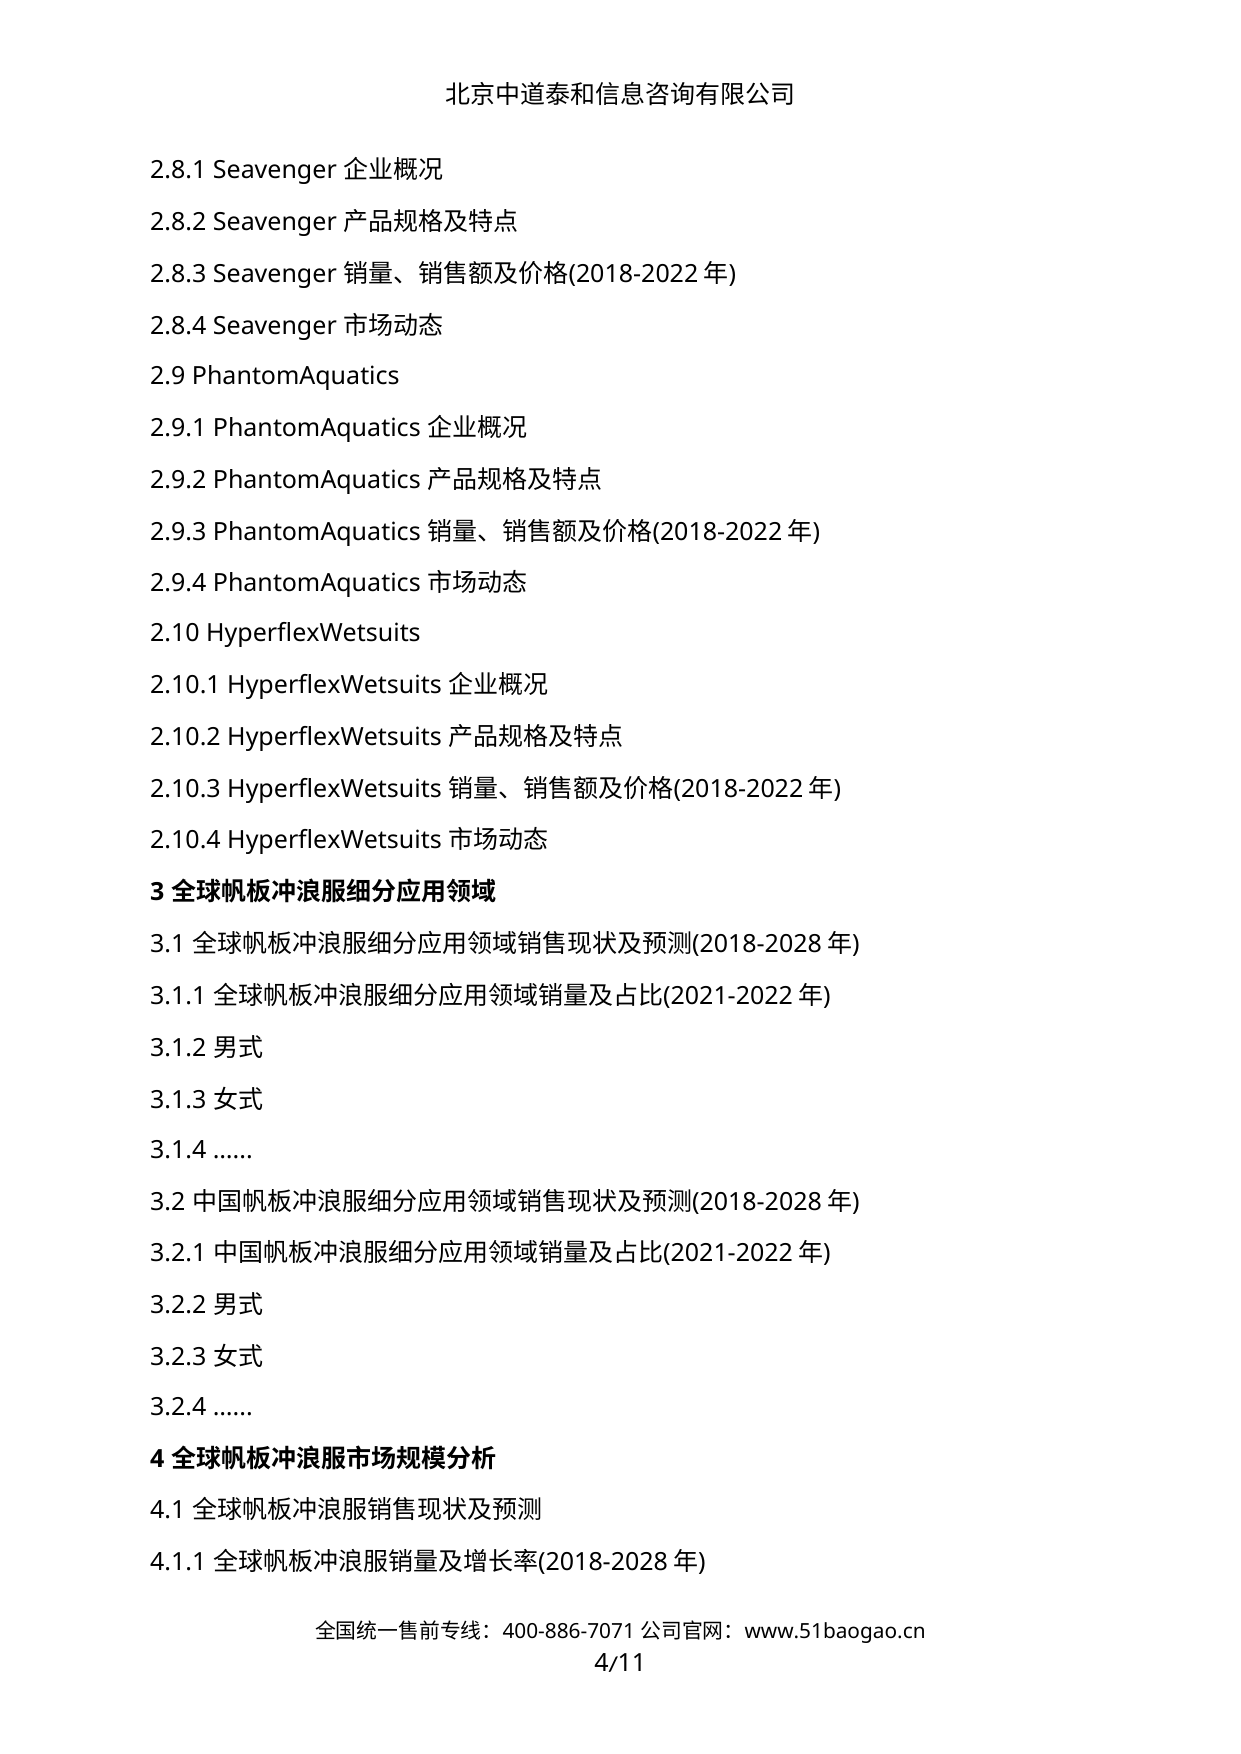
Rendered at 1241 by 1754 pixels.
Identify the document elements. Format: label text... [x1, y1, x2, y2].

text 3.1.1 全球帆板冲浪服细分应用领域销量及占比(2021-2022年) [150, 976, 1090, 1012]
text 2.10 HyperflexWetsuits [150, 615, 1090, 649]
text 2.8.2 Seavenger 产品规格及特点 [150, 202, 1090, 238]
text 2.9.3 PhantomAquatics 销量、销售额及价格(2018-2022年) [150, 511, 1090, 547]
text 2.8.1 Seavenger 企业概况 [150, 150, 1090, 186]
text 3.2.4 …... [150, 1388, 1090, 1422]
text 3.2.2 男式 [150, 1285, 1090, 1321]
text 2.8.3 Seavenger 销量、销售额及价格(2018-2022年) [150, 254, 1090, 290]
text 4.1 全球帆板冲浪服销售现状及预测 [150, 1490, 1090, 1526]
text 2.9.4 PhantomAquatics 市场动态 [150, 563, 1090, 599]
text 2.10.4 HyperflexWetsuits 市场动态 [150, 820, 1090, 856]
text 2.10.3 HyperflexWetsuits 销量、销售额及价格(2018-2022年) [150, 768, 1090, 804]
text 2.10.2 HyperflexWetsuits 产品规格及特点 [150, 716, 1090, 752]
text 3 全球帆板冲浪服细分应用领域 [150, 872, 1090, 908]
text 3.2.1 中国帆板冲浪服细分应用领域销量及占比(2021-2022年) [150, 1233, 1090, 1269]
text 2.9.1 PhantomAquatics 企业概况 [150, 407, 1090, 443]
text 3.2 中国帆板冲浪服细分应用领域销售现状及预测(2018-2028年) [150, 1181, 1090, 1217]
text 3.1.3 女式 [150, 1079, 1090, 1116]
text 2.9 PhantomAquatics [150, 357, 1090, 392]
text 2.9.2 PhantomAquatics 产品规格及特点 [150, 459, 1090, 495]
text 4.1.1 全球帆板冲浪服销量及增长率(2018-2028年) [150, 1542, 1090, 1578]
text 2.8.4 Seavenger 市场动态 [150, 306, 1090, 342]
text 2.10.1 HyperflexWetsuits 企业概况 [150, 664, 1090, 701]
text 3.1.2 男式 [150, 1027, 1090, 1064]
text 3.1.4 …... [150, 1131, 1090, 1165]
text 3.2.3 女式 [150, 1337, 1090, 1373]
text 4 全球帆板冲浪服市场规模分析 [150, 1438, 1090, 1474]
text 3.1 全球帆板冲浪服细分应用领域销售现状及预测(2018-2028年) [150, 924, 1090, 960]
